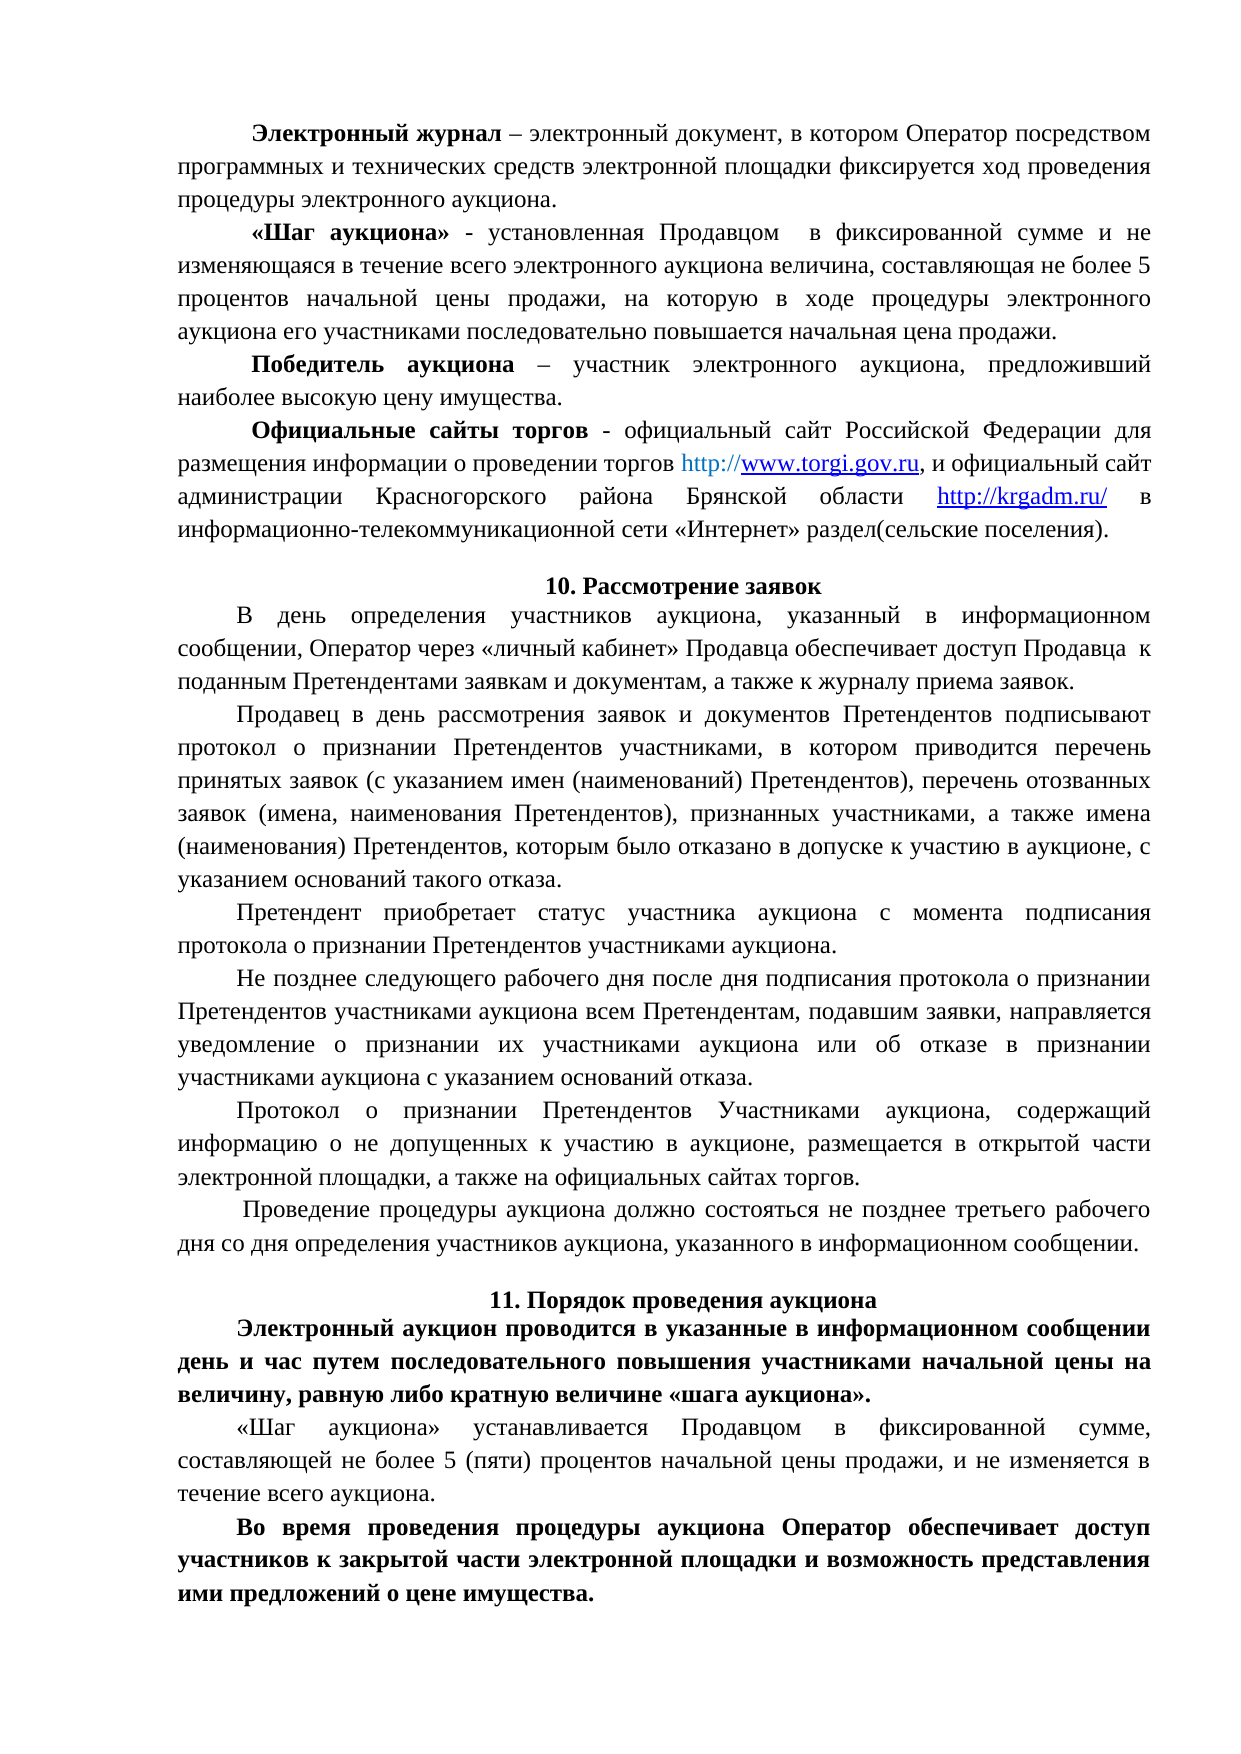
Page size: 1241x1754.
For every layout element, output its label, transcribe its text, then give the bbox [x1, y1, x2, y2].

text «Шаг аукциона» - установленная Продавцом в фиксированной сумме и не изменяющаяся в течение всего электронного аукциона величина, составляющая не более 5 процентов начальной цены продажи, на которую в ходе процедуры электронного аукциона его участниками последовательно повышается начальная цена продажи. [177, 217, 1152, 345]
text Не позднее следующего рабочего дня после дня подписания протокола о признании Претендентов участниками аукциона всем Претендентам, подавшим заявки, направляется уведомление о признании их участниками аукциона или об отказе в признании участниками аукциона с указанием оснований отказа. [177, 963, 1152, 1091]
list Рассмотрение заявок [215, 571, 1152, 600]
text Протокол о признании Претендентов Участниками аукциона, содержащий информацию о не допущенных к участию в аукционе, размещается в открытой части электронной площадки, а также на официальных сайтах торгов. [177, 1096, 1152, 1190]
text Электронный аукцион проводится в указанные в информационном сообщении день и час путем последовательного повышения участниками начальной цены на величину, равную либо кратную величине «шага аукциона». [177, 1313, 1152, 1408]
text Электронный журнал – электронный документ, в котором Оператор посредством программных и технических средств электронной площадки фиксируется ход проведения процедуры электронного аукциона. [177, 118, 1152, 213]
text Продавец в день рассмотрения заявок и документов Претендентов подписывают протокол о признании Претендентов участниками, в котором приводится перечень принятых заявок (с указанием имен (наименований) Претендентов), перечень отозванных заявок (имена, наименования Претендентов), признанных участниками, а также имена (наименования) Претендентов, которым было отказано в допуске к участию в аукционе, с указанием оснований такого отказа. [177, 699, 1152, 893]
text Претендент приобретает статус участника аукциона с момента подписания протокола о признании Претендентов участниками аукциона. [177, 897, 1152, 959]
text Во время проведения процедуры аукциона Оператор обеспечивает доступ участников к закрытой части электронной площадки и возможность представления ими предложений о цене имущества. [177, 1512, 1152, 1606]
text В день определения участников аукциона, указанный в информационном сообщении, Оператор через «личный кабинет» Продавца обеспечивает доступ Продавца к поданным Претендентами заявкам и документам, а также к журналу приема заявок. [177, 600, 1152, 695]
text Официальные сайты торгов - официальный сайт Российской Федерации для размещения информации о проведении торгов http://www.torgi.gov.ru, и официальный сайт администрации Красногорского района Брянской области http://krgadm.ru/ в информационно-телекоммуникационной сети «Интернет» раздел(сельские поселения). [177, 415, 1152, 543]
list Порядок проведения аукциона [215, 1285, 1152, 1313]
text Проведение процедуры аукциона должно состояться не позднее третьего рабочего дня со дня определения участников аукциона, указанного в информационном сообщении. [177, 1194, 1152, 1256]
text Победитель аукциона – участник электронного аукциона, предложивший наиболее высокую цену имущества. [177, 349, 1152, 411]
text «Шаг аукциона» устанавливается Продавцом в фиксированной сумме, составляющей не более 5 (пяти) процентов начальной цены продажи, и не изменяется в течение всего аукциона. [177, 1412, 1152, 1507]
